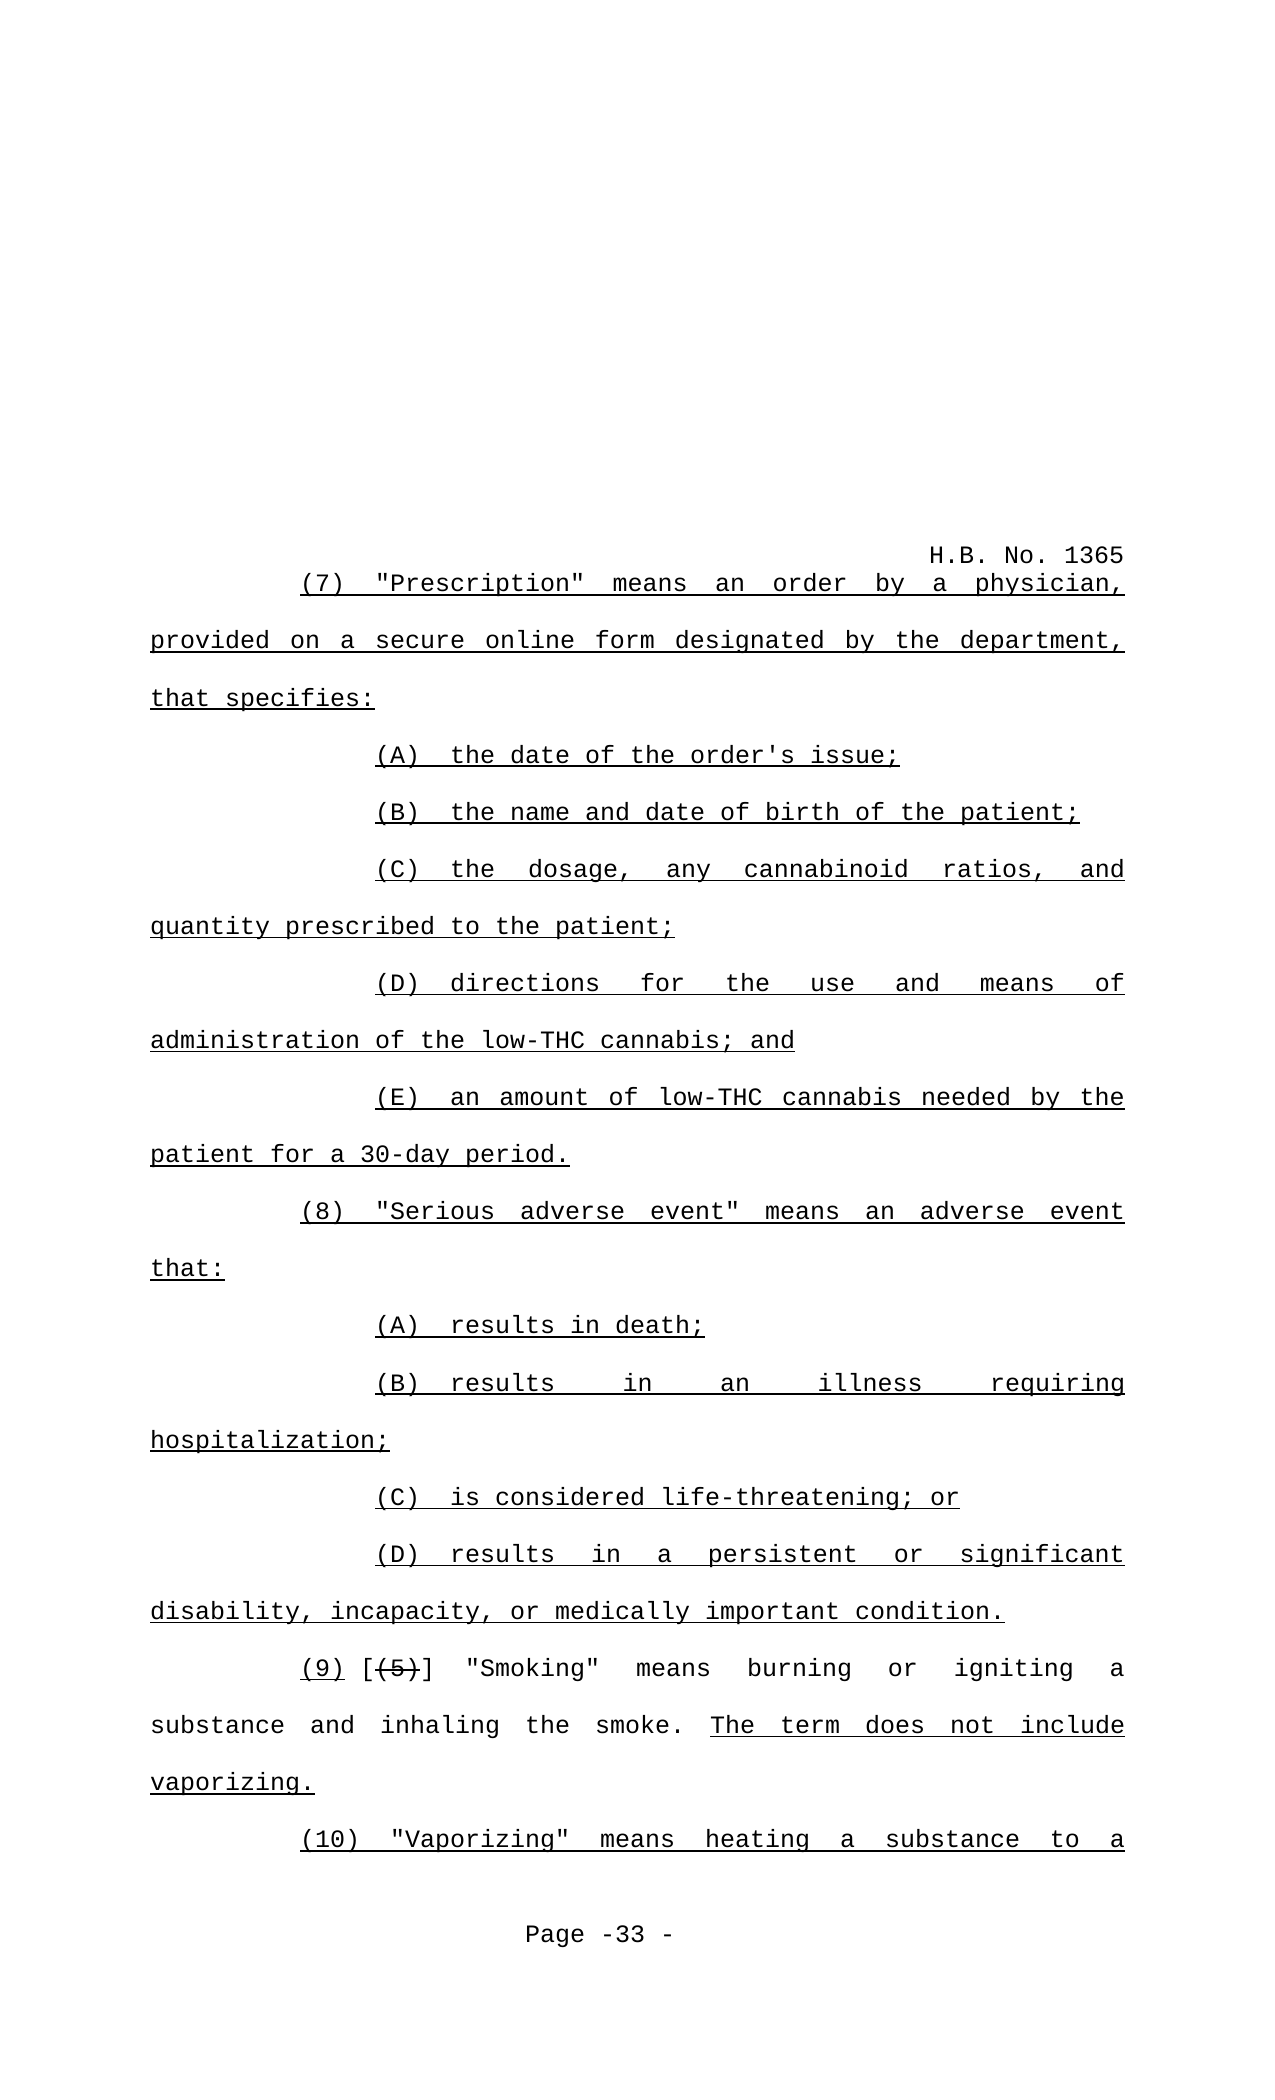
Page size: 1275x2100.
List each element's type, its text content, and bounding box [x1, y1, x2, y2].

text (7) "Prescription" means an order by a physician, provided on a secure online form designated by the department, that specifies: [150, 653, 1125, 713]
text (D) directions for the use and means of administration of the low-THC cannabis; and [150, 970, 1125, 1056]
text (C) is considered life-threatening; or [150, 1484, 1125, 1513]
text (9) [(5)] "Smoking" means burning or igniting a substance and inhaling the smoke. The term does not include vaporizing. [150, 1655, 1125, 1798]
text (B) results in an illness requiring hospitalization; [150, 1370, 1125, 1456]
text (A) results in death; [150, 1313, 1125, 1341]
text (C) the dosage, any cannabinoid ratios, and quantity prescribed to the patient; [150, 856, 1125, 942]
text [150, 1827, 1125, 1855]
text (A) the date of the order's issue; [150, 742, 1125, 771]
text (D) results in a persistent or significant disability, incapacity, or medically important condition. [150, 1541, 1125, 1627]
text (7) "Prescription" means an order by a physician, provided on a secure online form designated by the department, that specifies: [150, 571, 1125, 651]
text (8) "Serious adverse event" means an adverse event that: [150, 1199, 1125, 1284]
text (E) an amount of low-THC cannabis needed by the patient for a 30-day period. [150, 1084, 1125, 1170]
text (B) the name and date of birth of the patient; [150, 799, 1125, 828]
